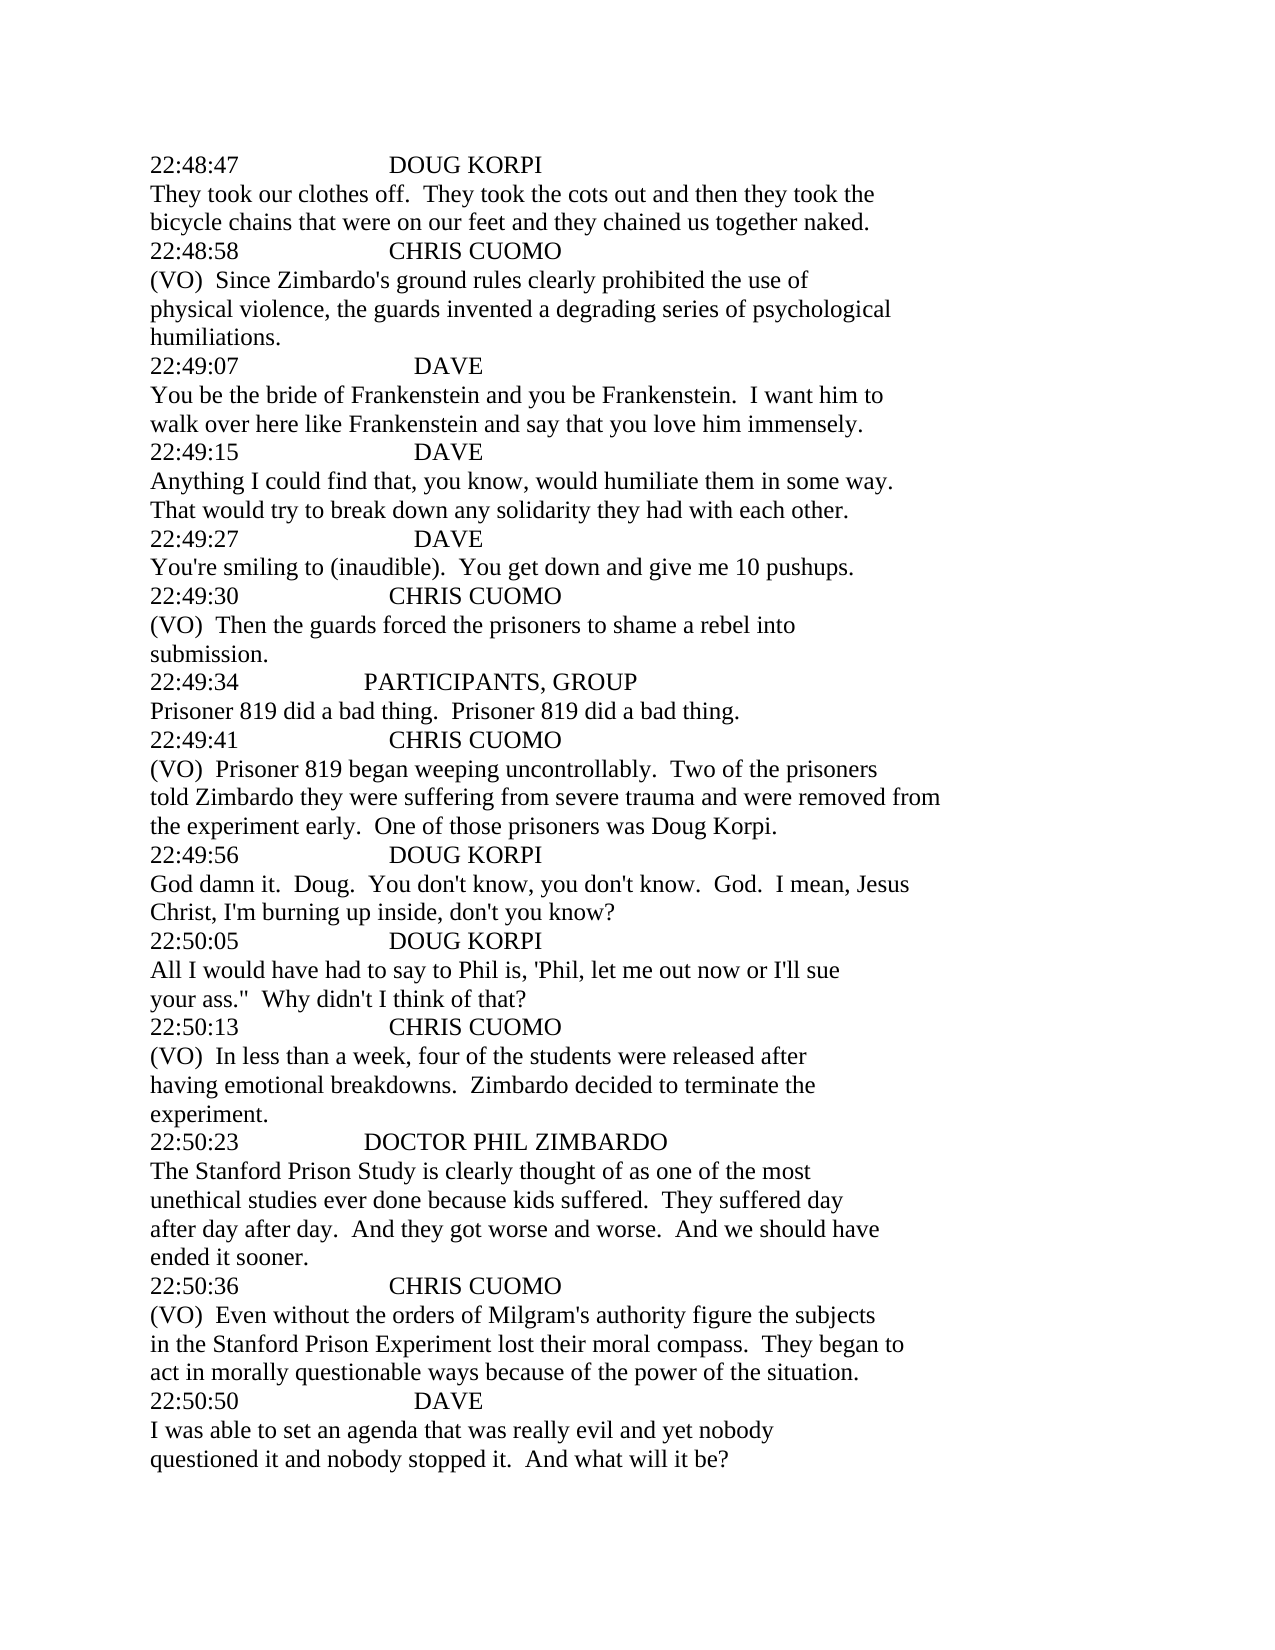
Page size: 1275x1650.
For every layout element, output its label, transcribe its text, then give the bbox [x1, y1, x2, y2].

text questioned it and nobody stopped it. And what will it be? [150, 1444, 1125, 1472]
text bicycle chains that were on our feet and they chained us together naked. [150, 207, 1125, 236]
text physical violence, the guards invented a degrading series of psychological [150, 294, 1125, 322]
text 22:48:58 CHRIS CUOMO [150, 236, 1125, 265]
text You're smiling to (inaudible). You get down and give me 10 pushups. [150, 552, 1125, 581]
text your ass." Why didn't I think of that? [150, 984, 1125, 1012]
text in the Stanford Prison Experiment lost their moral compass. They began to [150, 1329, 1125, 1357]
text 22:49:07 DAVE [150, 351, 1125, 380]
text walk over here like Frankenstein and say that you love him immensely. [150, 409, 1125, 437]
text God damn it. Doug. You don't know, you don't know. God. I mean, Jesus [150, 869, 1125, 897]
text 22:49:27 DAVE [150, 524, 1125, 552]
text told Zimbardo they were suffering from severe trauma and were removed from [150, 782, 1125, 811]
text Anything I could find that, you know, would humiliate them in some way. [150, 466, 1125, 495]
text All I would have had to say to Phil is, 'Phil, let me out now or I'll sue [150, 955, 1125, 984]
text act in morally questionable ways because of the power of the situation. [150, 1357, 1125, 1386]
text Prisoner 819 did a bad thing. Prisoner 819 did a bad thing. [150, 696, 1125, 725]
text 22:50:50 DAVE [150, 1386, 1125, 1415]
text I was able to set an agenda that was really evil and yet nobody [150, 1415, 1125, 1444]
text having emotional breakdowns. Zimbardo decided to terminate the [150, 1070, 1125, 1099]
text 22:49:15 DAVE [150, 437, 1125, 466]
text 22:49:41 CHRIS CUOMO [150, 725, 1125, 754]
text after day after day. And they got worse and worse. And we should have [150, 1214, 1125, 1242]
text (VO) Then the guards forced the prisoners to shame a rebel into [150, 610, 1125, 639]
text (VO) Even without the orders of Milgram's authority figure the subjects [150, 1300, 1125, 1329]
text 22:50:36 CHRIS CUOMO [150, 1271, 1125, 1300]
text unethical studies ever done because kids suffered. They suffered day [150, 1185, 1125, 1214]
text You be the bride of Frankenstein and you be Frankenstein. I want him to [150, 380, 1125, 409]
text 22:49:30 CHRIS CUOMO [150, 581, 1125, 610]
text 22:50:13 CHRIS CUOMO [150, 1012, 1125, 1041]
text humiliations. [150, 322, 1125, 351]
text (VO) In less than a week, four of the students were released after [150, 1041, 1125, 1070]
text (VO) Prisoner 819 began weeping uncontrollably. Two of the prisoners [150, 754, 1125, 782]
text 22:50:23 DOCTOR PHIL ZIMBARDO [150, 1127, 1125, 1156]
text 22:49:56 DOUG KORPI [150, 840, 1125, 869]
text That would try to break down any solidarity they had with each other. [150, 495, 1125, 524]
text (VO) Since Zimbardo's ground rules clearly prohibited the use of [150, 265, 1125, 294]
text The Stanford Prison Study is clearly thought of as one of the most [150, 1156, 1125, 1185]
text ended it sooner. [150, 1242, 1125, 1271]
text Christ, I'm burning up inside, don't you know? [150, 897, 1125, 926]
text the experiment early. One of those prisoners was Doug Korpi. [150, 811, 1125, 840]
text 22:50:05 DOUG KORPI [150, 926, 1125, 955]
text 22:48:47 DOUG KORPI [150, 150, 1125, 179]
text 22:49:34 PARTICIPANTS, GROUP [150, 667, 1125, 696]
text experiment. [150, 1099, 1125, 1127]
text They took our clothes off. They took the cots out and then they took the [150, 179, 1125, 207]
text submission. [150, 639, 1125, 667]
